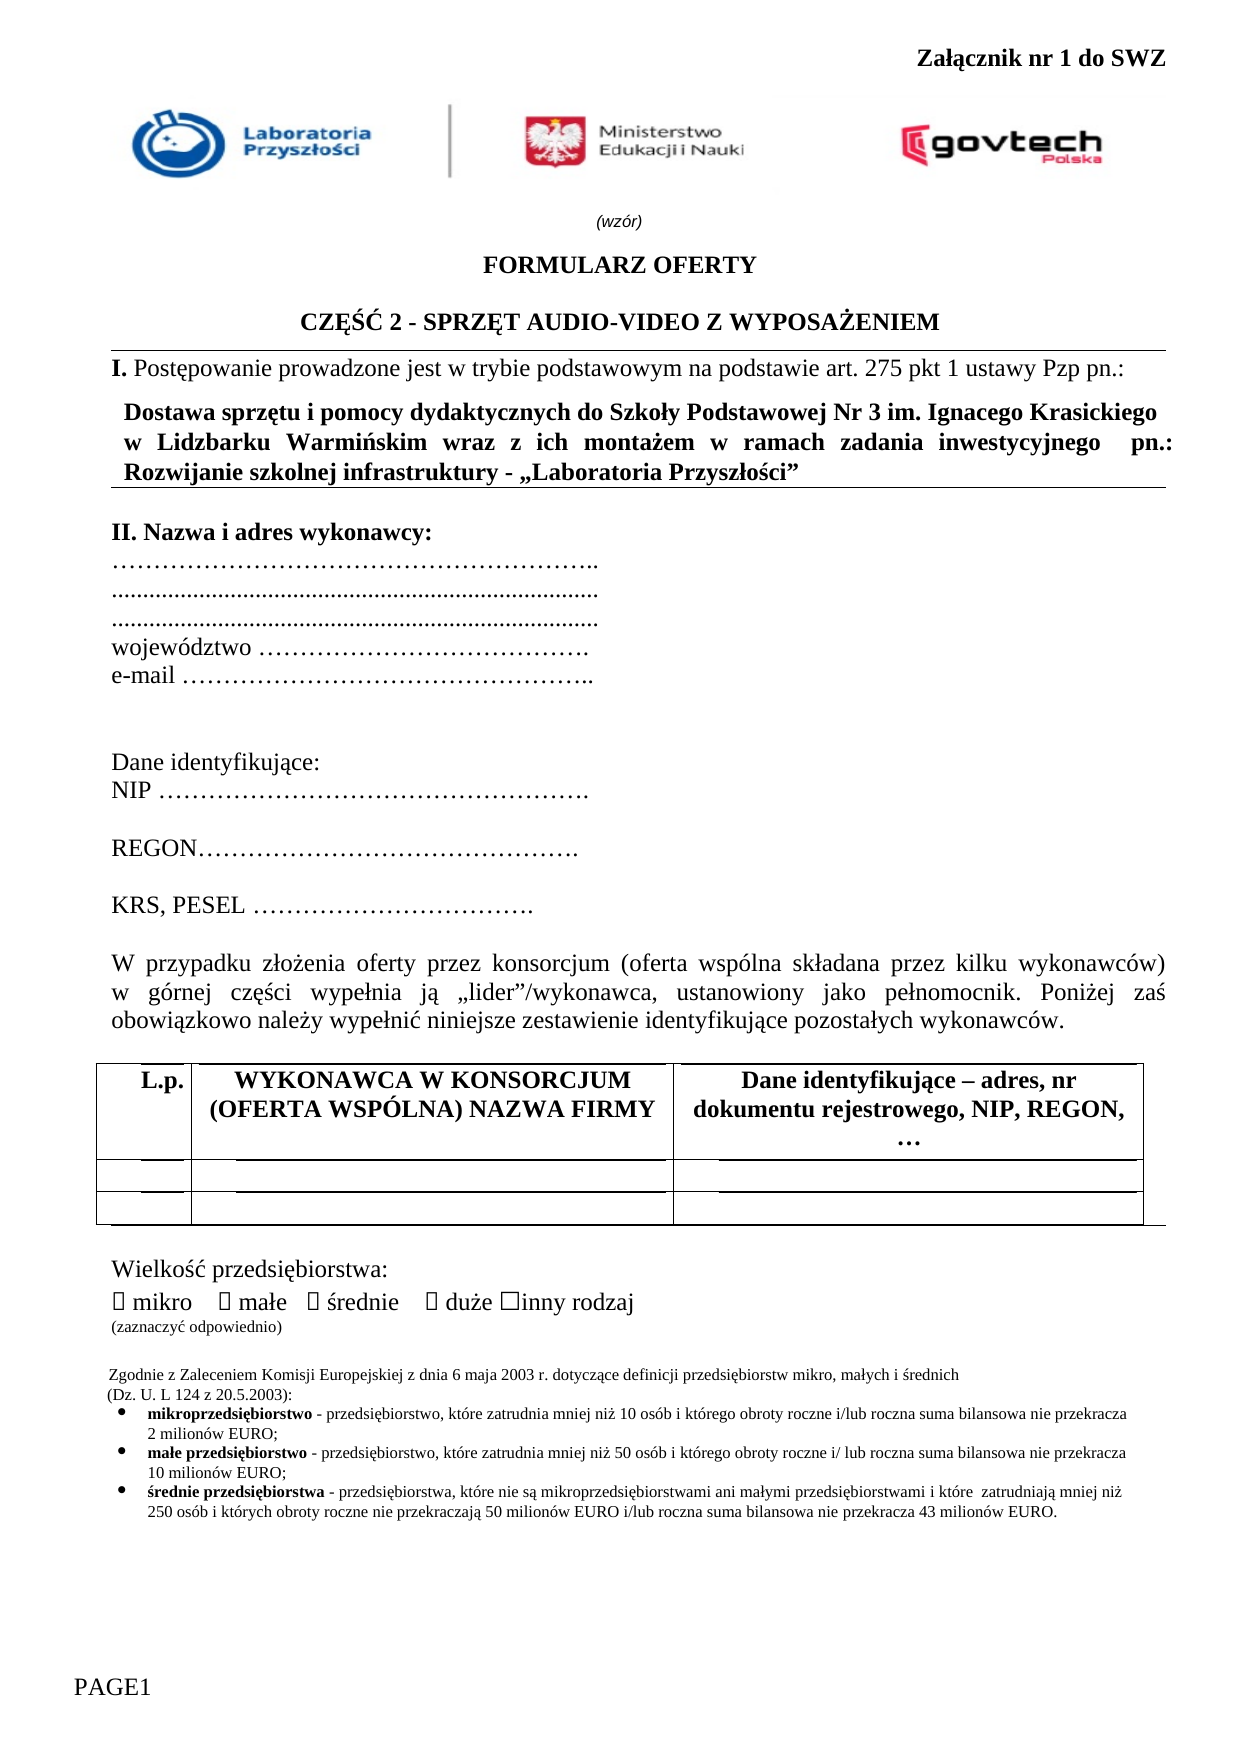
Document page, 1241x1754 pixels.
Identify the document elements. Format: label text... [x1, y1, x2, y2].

text  mikro  małe  średnie  duże inny rodzaj [111, 1282, 1166, 1316]
table_cell [674, 1192, 1143, 1223]
text Dane identyfikujące: [111, 746, 1166, 774]
list mikroprzedsiębiorstwo - przedsiębiorstwo, które zatrudnia mniej niż 10 osób i którego obroty roczne i/lub roczna suma bilansowa nie przekracza 2 milionów EURO; [118, 1403, 1196, 1443]
text Wielkość przedsiębiorstwa: [111, 1253, 1166, 1282]
text (wzór) [74, 211, 1166, 231]
text REGON………………………………………. [111, 832, 1166, 862]
text .............................................................................. [111, 602, 1166, 631]
text I. Postępowanie prowadzone jest w trybie podstawowym na podstawie art. 275 pkt 1 ustawy Pzp pn.: [111, 351, 1166, 382]
table_header L.p. [97, 1064, 191, 1159]
text CZĘŚĆ 2 - SPRZĘT AUDIO-VIDEO Z WYPOSAŻENIEM [74, 307, 1166, 336]
table_header WYKONAWCA W KONSORCJUM (OFERTA WSPÓLNA) NAZWA FIRMY [192, 1064, 673, 1159]
table_cell [97, 1160, 191, 1191]
table_header Dane identyfikujące – adres, nr dokumentu rejestrowego, NIP, REGON, … [674, 1064, 1143, 1159]
table_cell [674, 1160, 1143, 1191]
text (zaznaczyć odpowiednio) [111, 1316, 1166, 1336]
picture [86, 72, 1167, 212]
text ………………………………………………….. [111, 544, 1166, 573]
text NIP ……………………………………………. [111, 774, 1166, 804]
list średnie przedsiębiorstwa - przedsiębiorstwa, które nie są mikroprzedsiębiorstwami ani małymi przedsiębiorstwami i które zatrudniają mniej niż 250 osób i których obroty roczne nie przekraczają 50 milionów EURO i/lub roczna suma bilansowa nie przekracza 43 milionów EURO. [118, 1482, 1196, 1521]
table_cell [192, 1160, 673, 1191]
text e-mail ………………………………………….. [111, 659, 1166, 689]
text Zgodnie z Zaleceniem Komisji Europejskiej z dnia 6 maja 2003 r. dotyczące definicji przedsiębiorstw mikro, małych i średnich (Dz. U. L 124 z 20.5.2003): [74, 1365, 1166, 1403]
text KRS, PESEL ……………………………. [111, 889, 1166, 919]
table_cell [97, 1192, 191, 1223]
text II. Nazwa i adres wykonawcy: [111, 516, 1166, 544]
text .............................................................................. [111, 573, 1166, 602]
text FORMULARZ OFERTY [74, 250, 1166, 278]
text Załącznik nr 1 do SWZ [74, 43, 1166, 72]
table_cell [192, 1192, 673, 1223]
text województwo …………………………………. [111, 631, 1166, 659]
list małe przedsiębiorstwo - przedsiębiorstwo, które zatrudnia mniej niż 50 osób i którego obroty roczne i/ lub roczna suma bilansowa nie przekracza 10 milionów EURO; [118, 1443, 1196, 1482]
text Dostawa sprzętu i pomocy dydaktycznych do Szkoły Podstawowej Nr 3 im. Ignacego Krasickiego w Lidzbarku Warmińskim wraz z ich montażem w ramach zadania inwestycyjnego pn.: Rozwijanie szkolnej infrastruktury - „Laboratoria Przyszłości” [124, 397, 1174, 486]
text W przypadku złożenia oferty przez konsorcjum (oferta wspólna składana przez kilku wykonawców) w górnej części wypełnia ją „lider”/wykonawca, ustanowiony jako pełnomocnik. Poniżej zaś obowiązkowo należy wypełnić niniejsze zestawienie identyfikujące pozostałych wykonawców. [111, 947, 1166, 1034]
